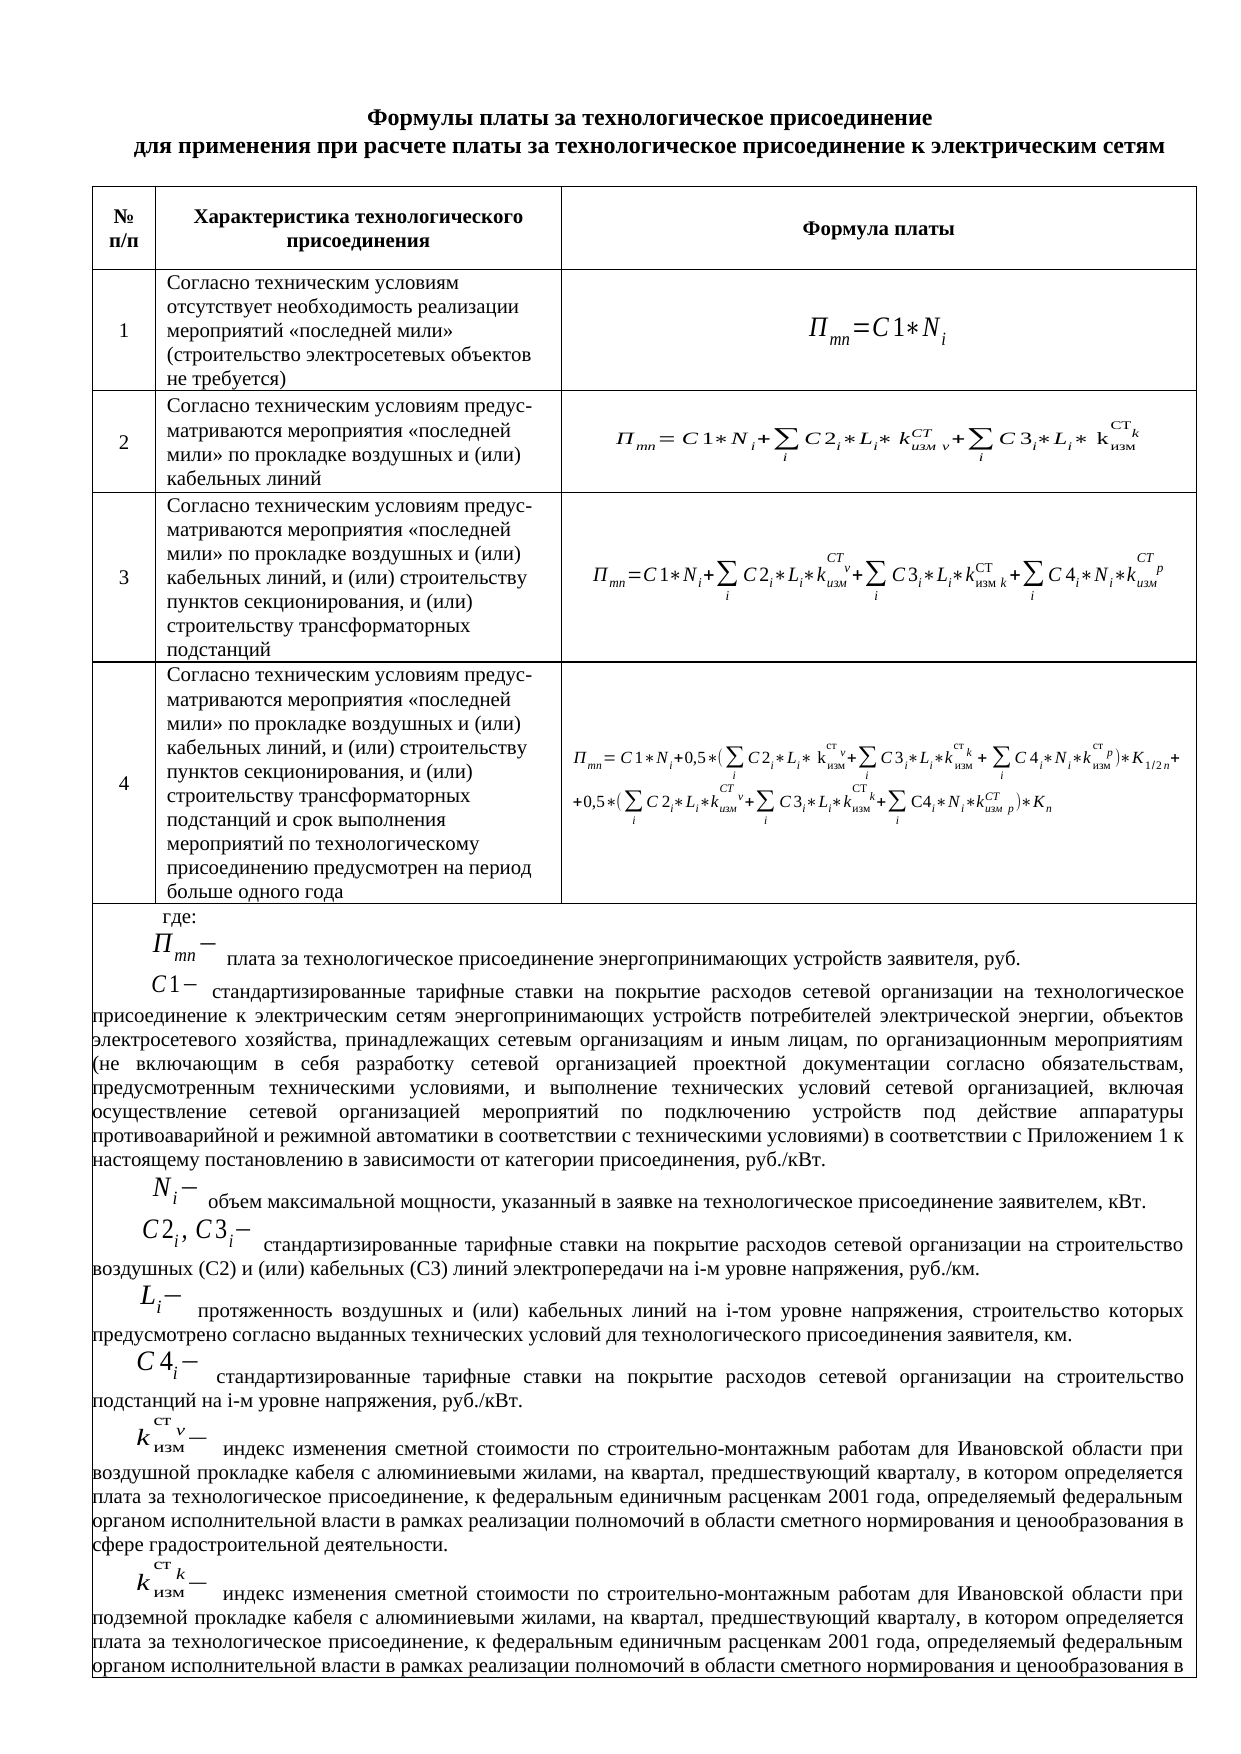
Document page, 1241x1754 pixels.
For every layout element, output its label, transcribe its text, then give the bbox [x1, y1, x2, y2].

table_cell Согласно техническим условиям предус-матриваются мероприятия «последней мили» по прокладке воздушных и (или) кабельных линий, и (или) строительству пунктов секционирования, и (или) строительству трансформаторных подстанций [156, 493, 561, 661]
table_cell Согласно техническим условиям отсутствует необходимость реализации мероприятий «последней мили» (строительство электросетевых объектов не требуется) [156, 270, 561, 390]
table_header Формула платы [562, 187, 1196, 269]
table_cell [562, 493, 1196, 661]
table_cell [562, 391, 1196, 492]
table_cell 3 [93, 493, 155, 661]
text для применения при расчете платы за технологическое присоединение к электрическим сетям [103, 131, 1196, 158]
table_cell [562, 663, 1196, 903]
table_cell 4 [93, 663, 155, 903]
table_cell Согласно техническим условиям предус-матриваются мероприятия «последней мили» по прокладке воздушных и (или) кабельных линий, и (или) строительству пунктов секционирования, и (или) строительству трансформаторных подстанций и срок выполнения мероприятий по технологическому присоединению предусмотрен на период больше одного года [156, 663, 561, 903]
text Формулы платы за технологическое присоединение [103, 103, 1196, 131]
table_header Характеристика технологического присоединения [156, 187, 561, 269]
table_cell 1 [93, 270, 155, 390]
table_cell 2 [93, 391, 155, 492]
table_cell Согласно техническим условиям предус-матриваются мероприятия «последней мили» по прокладке воздушных и (или) кабельных линий [156, 391, 561, 492]
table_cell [93, 904, 1196, 1677]
table_cell [562, 270, 1196, 390]
table_header № п/п [93, 187, 155, 269]
